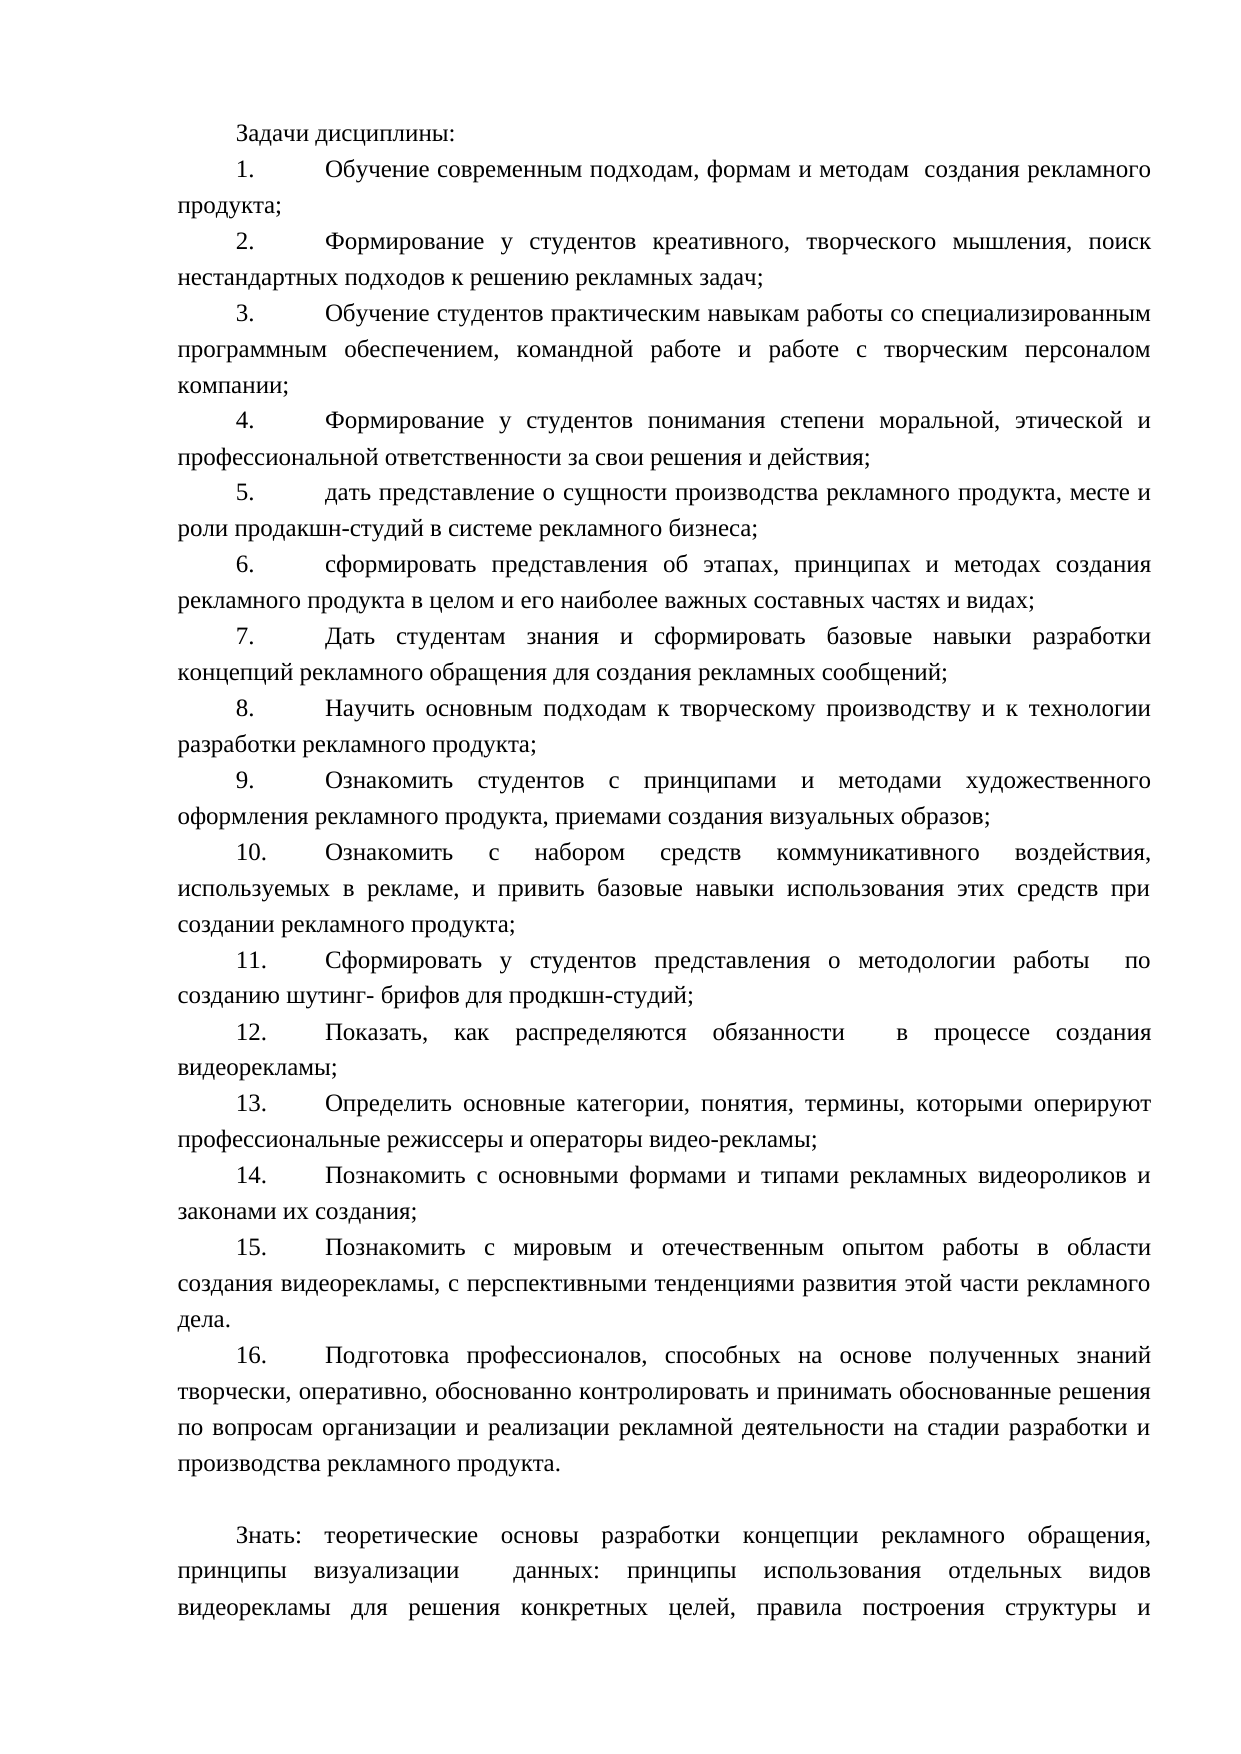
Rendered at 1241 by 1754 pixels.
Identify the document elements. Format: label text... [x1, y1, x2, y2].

text 1. Обучение современным подходам, формам и методам создания рекламного продукта; [177, 154, 1152, 219]
text 11. Сформировать у студентов представления о методологии работы по созданию шутинг- брифов для продкшн-студий; [177, 945, 1152, 1009]
text 7. Дать студентам знания и сформировать базовые навыки разработки концепций рекламного обращения для создания рекламных сообщений; [177, 621, 1152, 686]
text 8. Научить основным подходам к творческому производству и к технологии разработки рекламного продукта; [177, 693, 1152, 758]
text 2. Формирование у студентов креативного, творческого мышления, поиск нестандартных подходов к решению рекламных задач; [177, 226, 1152, 291]
text 4. Формирование у студентов понимания степени моральной, этической и профессиональной ответственности за свои решения и действия; [177, 406, 1152, 470]
text 3. Обучение студентов практическим навыкам работы со специализированным программным обеспечением, командной работе и работе с творческим персоналом компании; [177, 298, 1152, 398]
text 14. Познакомить с основными формами и типами рекламных видеороликов и законами их создания; [177, 1160, 1152, 1225]
text 16. Подготовка профессионалов, способных на основе полученных знаний творчески, оперативно, обоснованно контролировать и принимать обоснованные решения по вопросам организации и реализации рекламной деятельности на стадии разработки и производства рекламного продукта. [177, 1340, 1152, 1477]
text 15. Познакомить с мировым и отечественным опытом работы в области создания видеорекламы, с перспективными тенденциями развития этой части рекламного дела. [177, 1232, 1152, 1333]
text Задачи дисциплины: [177, 118, 1152, 147]
text 9. Ознакомить студентов с принципами и методами художественного оформления рекламного продукта, приемами создания визуальных образов; [177, 765, 1152, 830]
text 10. Ознакомить с набором средств коммуникативного воздействия, используемых в рекламе, и привить базовые навыки использования этих средств при создании рекламного продукта; [177, 837, 1152, 937]
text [177, 1520, 1152, 1620]
text 12. Показать, как распределяются обязанности в процессе создания видеорекламы; [177, 1017, 1152, 1081]
text 13. Определить основные категории, понятия, термины, которыми оперируют профессиональные режиссеры и операторы видео-рекламы; [177, 1088, 1152, 1153]
text 6. сформировать представления об этапах, принципах и методах создания рекламного продукта в целом и его наиболее важных составных частях и видах; [177, 549, 1152, 614]
text 5. дать представление о сущности производства рекламного продукта, месте и роли продакшн-студий в системе рекламного бизнеса; [177, 477, 1152, 542]
